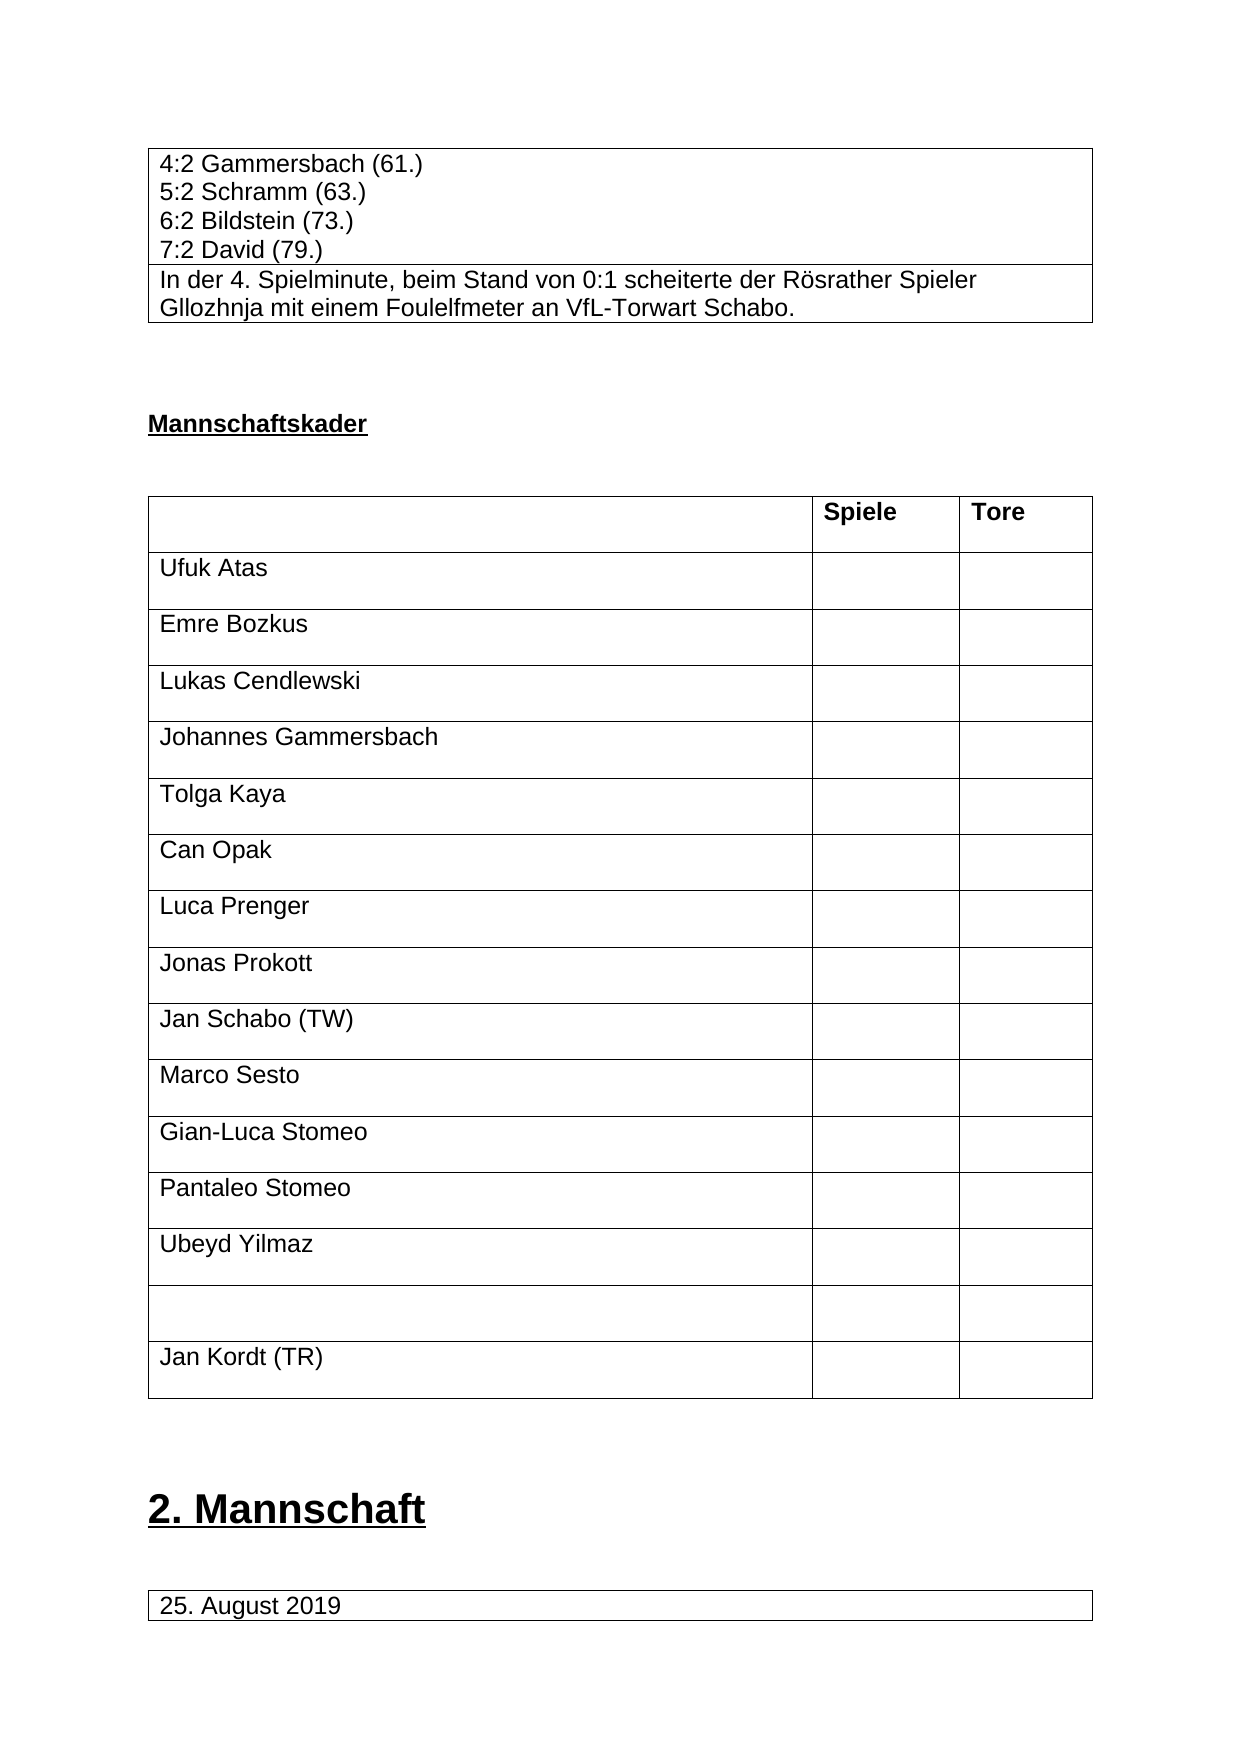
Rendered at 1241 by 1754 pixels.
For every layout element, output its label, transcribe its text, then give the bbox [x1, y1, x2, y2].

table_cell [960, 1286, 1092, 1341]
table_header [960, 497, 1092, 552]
text 2. Mannschaft [148, 1485, 1093, 1533]
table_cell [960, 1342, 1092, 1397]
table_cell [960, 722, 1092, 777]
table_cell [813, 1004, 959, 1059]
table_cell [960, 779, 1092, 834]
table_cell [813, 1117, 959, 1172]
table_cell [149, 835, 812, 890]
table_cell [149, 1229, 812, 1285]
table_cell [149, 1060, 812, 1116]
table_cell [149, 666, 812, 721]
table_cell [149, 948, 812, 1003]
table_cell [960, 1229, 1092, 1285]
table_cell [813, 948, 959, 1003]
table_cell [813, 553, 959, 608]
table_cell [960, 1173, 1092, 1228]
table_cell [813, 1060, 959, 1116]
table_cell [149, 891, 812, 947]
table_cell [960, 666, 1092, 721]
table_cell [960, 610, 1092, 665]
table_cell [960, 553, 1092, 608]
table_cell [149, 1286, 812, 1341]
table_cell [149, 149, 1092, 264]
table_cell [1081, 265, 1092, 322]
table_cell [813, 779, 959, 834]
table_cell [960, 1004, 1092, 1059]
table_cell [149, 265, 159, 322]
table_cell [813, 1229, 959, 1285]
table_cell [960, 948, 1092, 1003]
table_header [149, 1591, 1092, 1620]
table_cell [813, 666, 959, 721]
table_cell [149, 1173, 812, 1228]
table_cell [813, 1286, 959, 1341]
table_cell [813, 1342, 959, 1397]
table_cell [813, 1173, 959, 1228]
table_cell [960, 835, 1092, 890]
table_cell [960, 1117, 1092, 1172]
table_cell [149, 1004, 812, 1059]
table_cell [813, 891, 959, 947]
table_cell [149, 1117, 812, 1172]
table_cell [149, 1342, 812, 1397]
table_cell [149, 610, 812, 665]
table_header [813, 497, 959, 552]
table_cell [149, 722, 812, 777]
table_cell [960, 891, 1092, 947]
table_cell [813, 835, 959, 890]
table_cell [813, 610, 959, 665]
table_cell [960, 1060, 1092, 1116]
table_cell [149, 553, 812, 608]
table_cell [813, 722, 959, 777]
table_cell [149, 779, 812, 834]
text Mannschaftskader [148, 409, 1093, 438]
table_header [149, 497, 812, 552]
